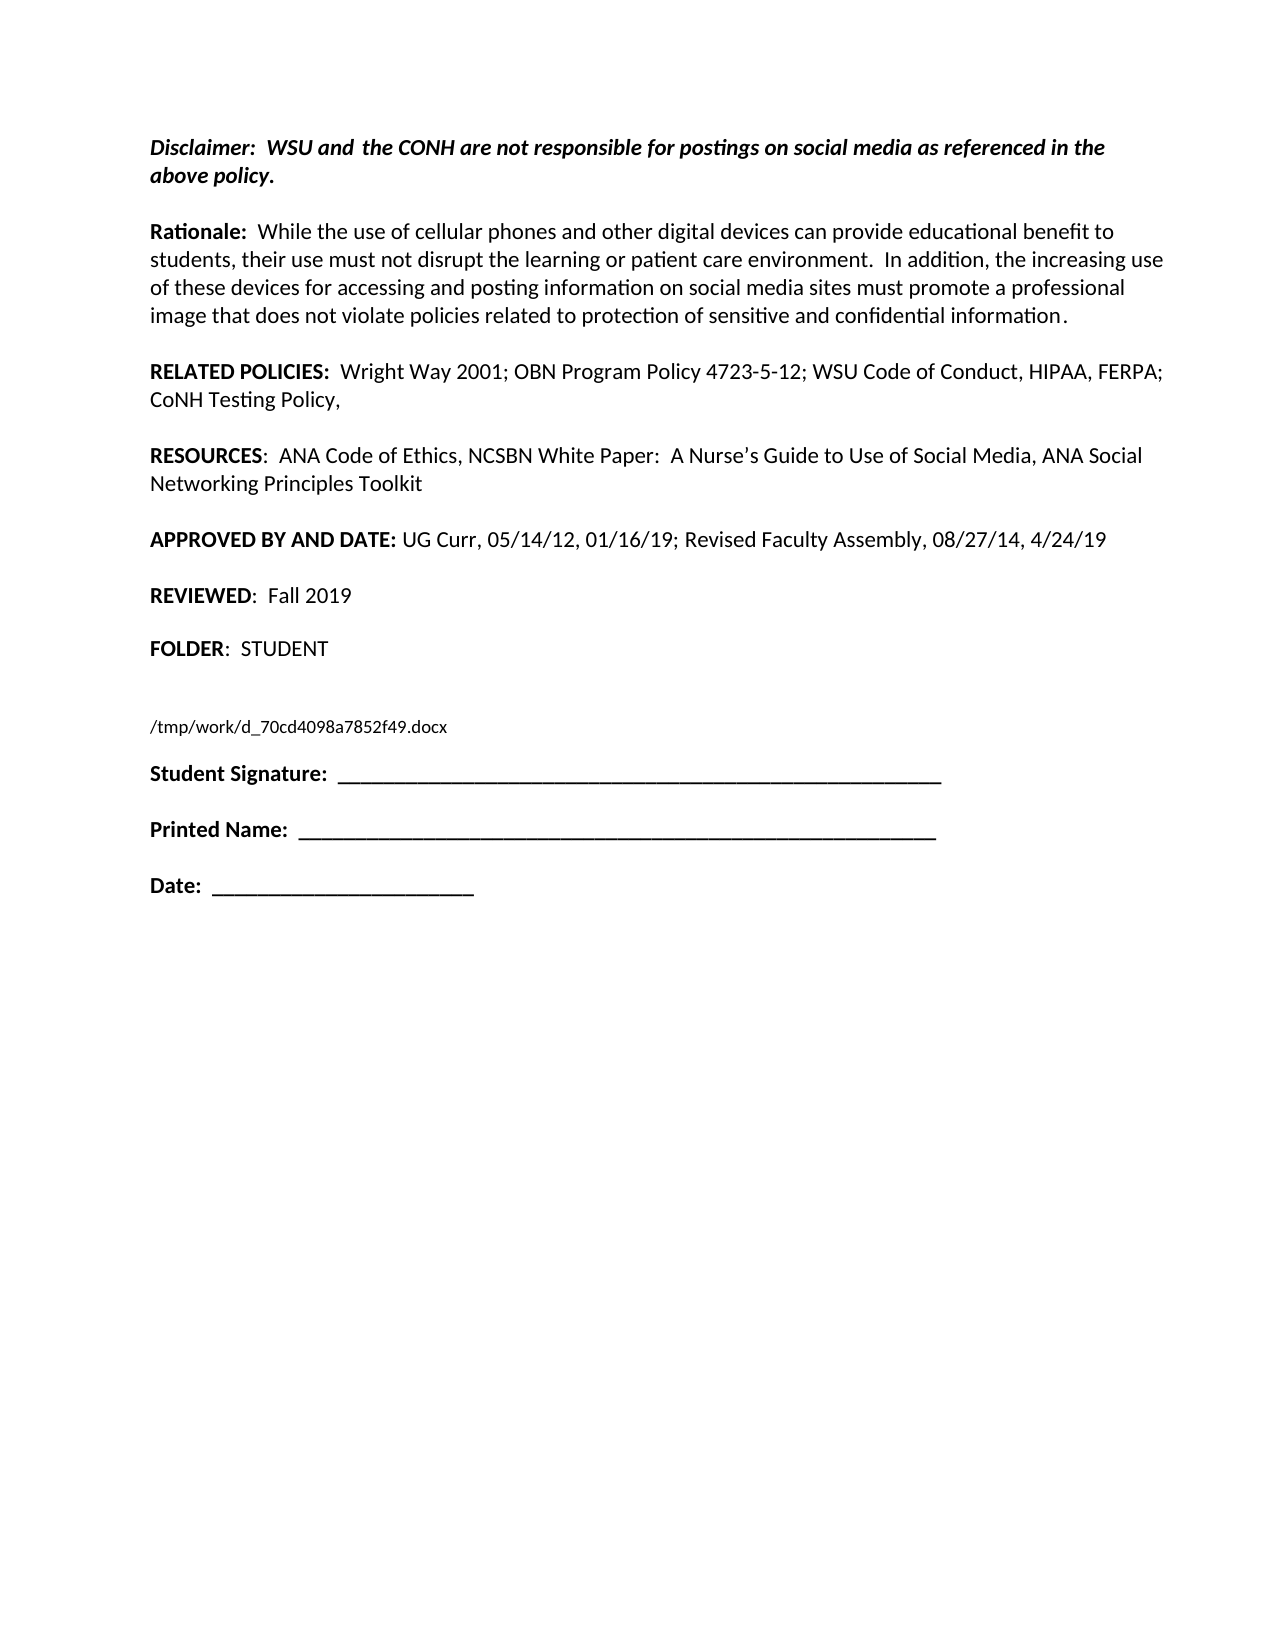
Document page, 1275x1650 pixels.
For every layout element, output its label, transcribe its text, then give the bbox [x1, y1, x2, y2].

text R:\conh-restricted\Organizational Handbook\Policies\Student Policies\+ALL Electronic Devices & Social Media Policy.docx [150, 715, 1170, 738]
text RESOURCES: ANA Code of Ethics, NCSBN White Paper: A Nurse’s Guide to Use of Social Media, ANA Social Networking Principles Toolkit [150, 441, 1170, 497]
text REVIEWED: Fall 2019 [150, 581, 1170, 609]
text Rationale: While the use of cellular phones and other digital devices can provide educational benefit to students, their use must not disrupt the learning or patient care environment. In addition, the increasing use of these devices for accessing and posting information on social media sites must promote a professional image that does not violate policies related to protection of sensitive and confidential information. [150, 217, 1170, 329]
text Disclaimer: WSU and the CONH are not responsible for postings on social media as referenced in the above policy. [150, 133, 1170, 189]
text RELATED POLICIES: Wright Way 2001; OBN Program Policy 4723-5-12; WSU Code of Conduct, HIPAA, FERPA; CoNH Testing Policy, [150, 357, 1170, 413]
text FOLDER: STUDENT [150, 634, 1170, 662]
text Student Signature: _____________________________________________________ [150, 759, 1170, 787]
text Date: _______________________ [150, 871, 1170, 899]
text APPROVED BY AND DATE: UG Curr, 05/14/12, 01/16/19; Revised Faculty Assembly, 08/27/14, 4/24/19 [150, 525, 1170, 553]
text Printed Name: ________________________________________________________ [150, 815, 1170, 843]
